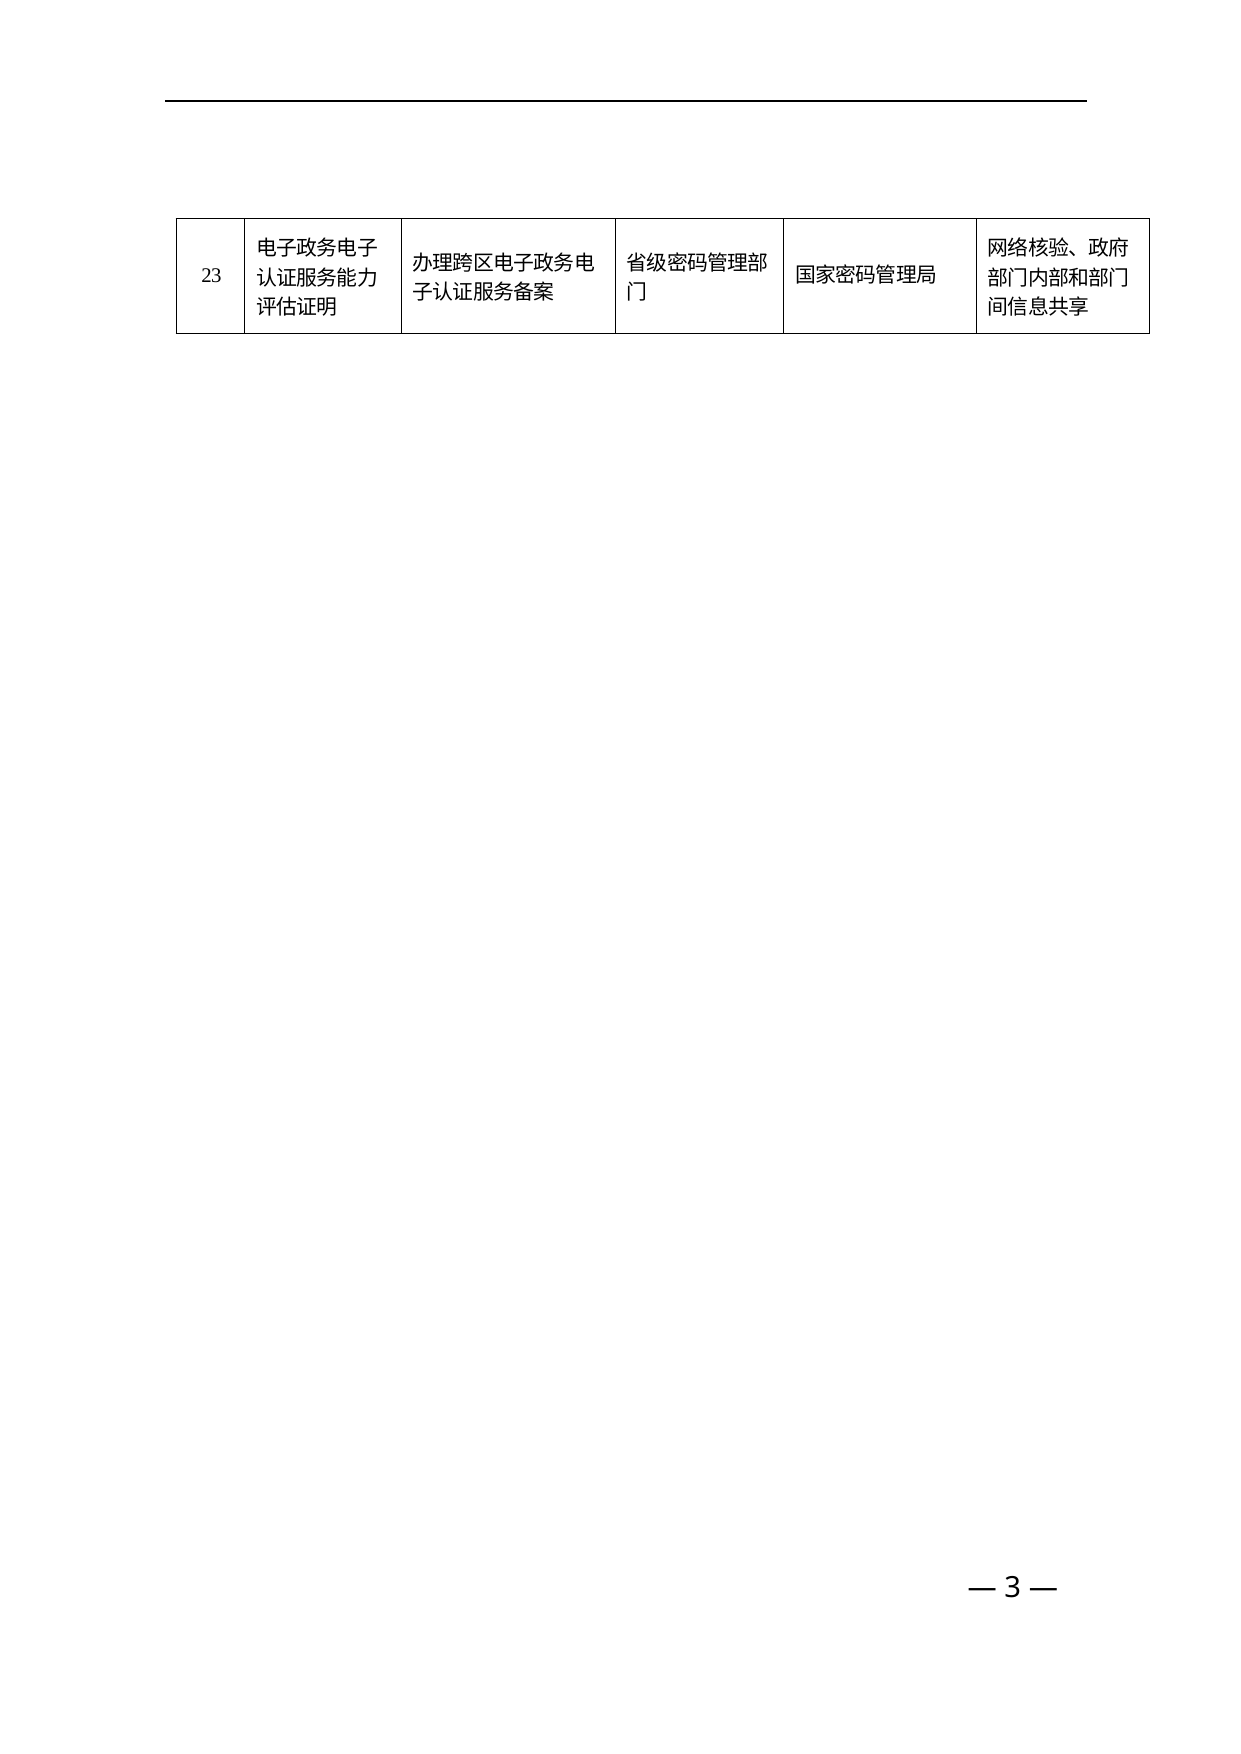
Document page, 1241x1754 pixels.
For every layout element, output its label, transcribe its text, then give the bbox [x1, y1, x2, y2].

table_cell 省级密码管理部门 [616, 219, 783, 333]
table_cell 办理跨区电子政务电子认证服务备案 [402, 219, 615, 333]
table_cell 网络核验、政府部门内部和部门间信息共享 [977, 219, 1149, 333]
table_cell 国家密码管理局 [784, 219, 976, 333]
table_cell 23 [177, 219, 244, 333]
table_cell 电子政务电子认证服务能力评估证明 [245, 219, 401, 333]
